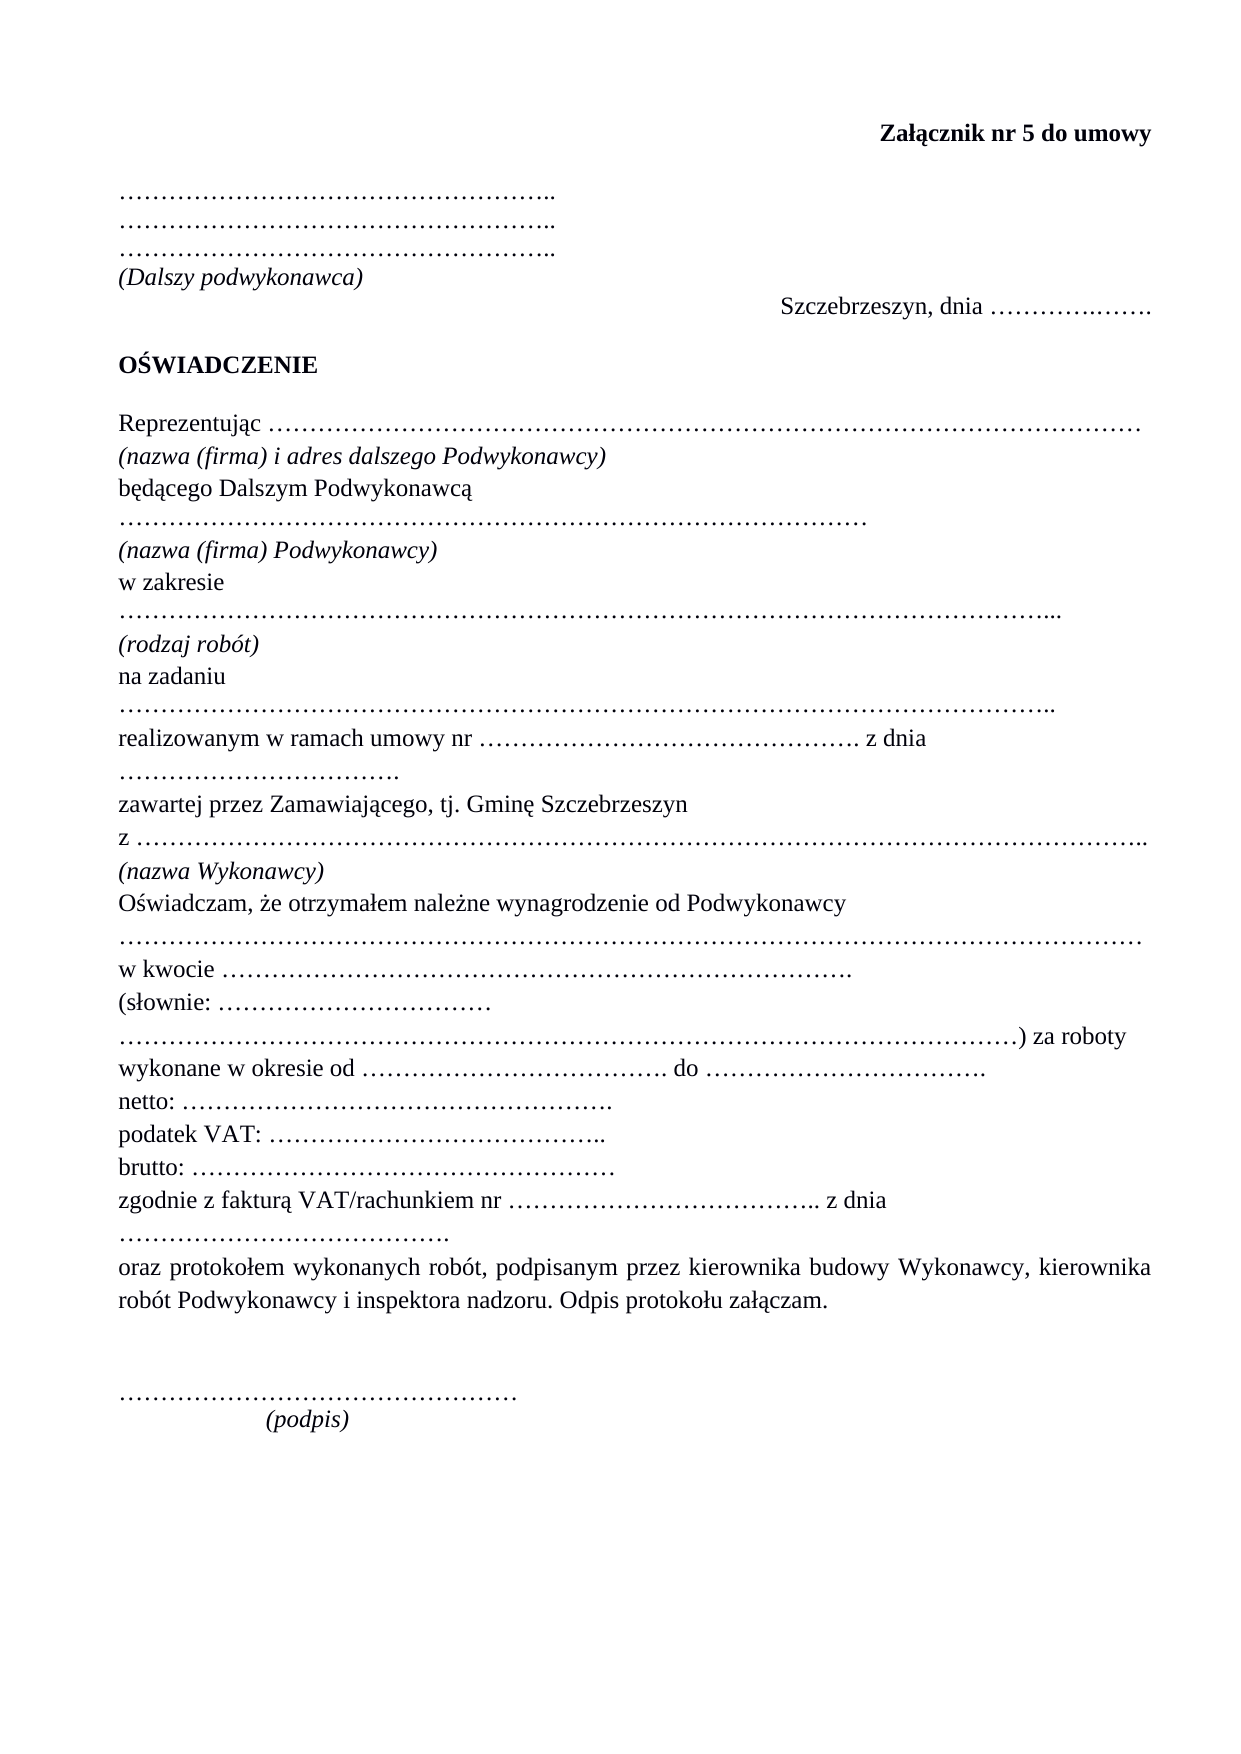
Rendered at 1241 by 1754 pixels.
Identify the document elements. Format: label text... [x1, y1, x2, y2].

text …………………………………. [118, 1218, 1152, 1247]
text na zadaniu ………………………………………………………………………………………………….. [118, 661, 1152, 718]
text (rodzaj robót) [118, 629, 1152, 658]
text realizowanym w ramach umowy nr ………………………………………. z dnia [118, 723, 1152, 752]
text (nazwa Wykonawcy) [118, 856, 1152, 885]
text netto: ……………………………………………. [118, 1086, 1152, 1114]
text ………………………………………… [118, 1377, 1152, 1405]
text (Dalszy podwykonawca) [118, 262, 1152, 291]
text Załącznik nr 5 do umowy [118, 118, 1152, 147]
text …………………………………………….. [118, 205, 1152, 234]
text brutto: …………………………………………… [118, 1152, 1152, 1181]
text z ………………………………………………………………………………………………………….. [118, 822, 1152, 851]
text (nazwa (firma) i adres dalszego Podwykonawcy) [118, 441, 1152, 470]
text Oświadczam, że otrzymałem należne wynagrodzenie od Podwykonawcy [118, 888, 1152, 917]
text ……………………………. [118, 756, 1152, 785]
text zawartej przez Zamawiającego, tj. Gminę Szczebrzeszyn [118, 789, 1152, 818]
text w zakresie …………………………………………………………………………………………………... [118, 568, 1152, 624]
text (nazwa (firma) Podwykonawcy) [118, 536, 1152, 564]
text (słownie: …………………………… [118, 987, 1152, 1016]
text oraz protokołem wykonanych robót, podpisanym przez kierownika budowy Wykonawcy, kierownika robót Podwykonawcy i inspektora nadzoru. Odpis protokołu załączam. [118, 1252, 1152, 1313]
text w kwocie …………………………………………………………………. [118, 954, 1152, 983]
text podatek VAT: ………………………………….. [118, 1119, 1152, 1148]
text będącego Dalszym Podwykonawcą ……………………………………………………………………………… [118, 473, 1152, 531]
text zgodnie z fakturą VAT/rachunkiem nr ……………………………….. z dnia [118, 1185, 1152, 1214]
text Reprezentując …………………………………………………………………………………………… [118, 408, 1152, 437]
text OŚWIADCZENIE [118, 350, 1152, 379]
text …………………………………………………………………………………………………………… [118, 921, 1152, 950]
text (podpis) [192, 1405, 1152, 1433]
text ………………………………………………………………………………………………) za roboty wykonane w okresie od ………………………………. do ……………………………. [118, 1021, 1152, 1082]
text …………………………………………….. [118, 176, 1152, 205]
text Szczebrzeszyn, dnia ………….……. [118, 291, 1152, 319]
text …………………………………………….. [118, 234, 1152, 262]
